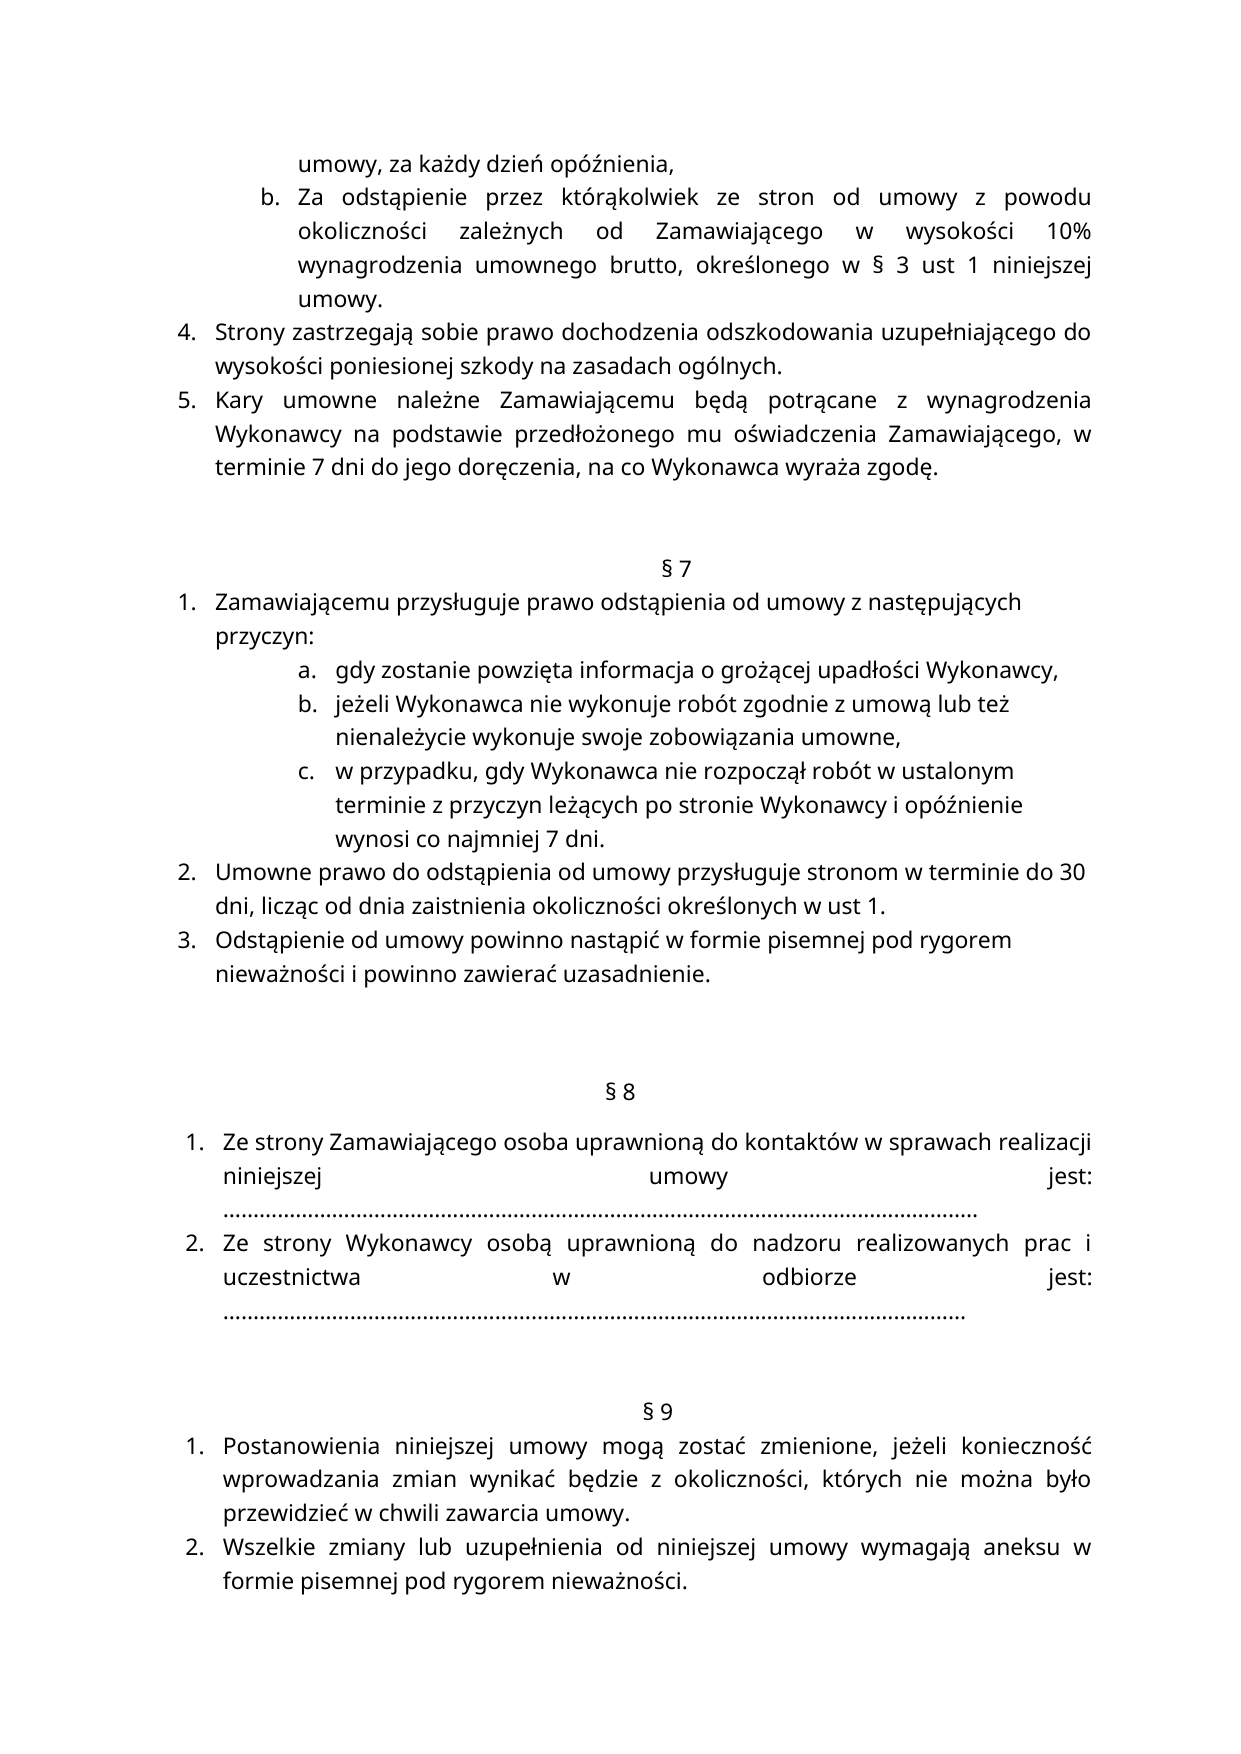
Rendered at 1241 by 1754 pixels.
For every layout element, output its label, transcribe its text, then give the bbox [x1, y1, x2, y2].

list jeżeli Wykonawca nie wykonuje robót zgodnie z umową lub też nienależycie wykonuje swoje zobowiązania umowne, [298, 688, 1093, 753]
list Strony zastrzegają sobie prawo dochodzenia odszkodowania uzupełniającego do wysokości poniesionej szkody na zasadach ogólnych. [177, 316, 1093, 381]
list Postanowienia niniejszej umowy mogą zostać zmienione, jeżeli konieczność wprowadzania zmian wynikać będzie z okoliczności, których nie można było przewidzieć w chwili zawarcia umowy. [185, 1430, 1093, 1528]
list Za odstąpienie przez którąkolwiek ze stron od umowy z powodu okoliczności zależnych od Zamawiającego w wysokości 10% wynagrodzenia umownego brutto, określonego w § 3 ust 1 niniejszej umowy. [260, 181, 1093, 314]
list w przypadku, gdy Wykonawca nie rozpoczął robót w ustalonym terminie z przyczyn leżących po stronie Wykonawcy i opóźnienie wynosi co najmniej 7 dni. [298, 755, 1093, 854]
text § 8 [148, 1076, 1093, 1107]
list Odstąpienie od umowy powinno nastąpić w formie pisemnej pod rygorem nieważności i powinno zawierać uzasadnienie. [177, 924, 1093, 989]
list Kary umowne należne Zamawiającemu będą potrącane z wynagrodzenia Wykonawcy na podstawie przedłożonego mu oświadczenia Zamawiającego, w terminie 7 dni do jego doręczenia, na co Wykonawca wyraża zgodę. [177, 384, 1093, 483]
list § 9 [223, 1396, 1093, 1427]
list Zamawiającemu przysługuje prawo odstąpienia od umowy z następujących przyczyn: [177, 586, 1093, 651]
list Ze strony Wykonawcy osobą uprawnioną do nadzoru realizowanych prac i uczestnictwa w odbiorze jest: …………………………………………………………………………………………………………… [185, 1227, 1093, 1326]
list Ze strony Zamawiającego osoba uprawnioną do kontaktów w sprawach realizacji niniejszej umowy jest: …………………………………………………………………………………………………………….. [185, 1126, 1093, 1225]
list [260, 148, 1093, 179]
list § 7 [260, 553, 1093, 584]
list Wszelkie zmiany lub uzupełnienia od niniejszej umowy wymagają aneksu w formie pisemnej pod rygorem nieważności. [185, 1531, 1093, 1596]
list gdy zostanie powzięta informacja o grożącej upadłości Wykonawcy, [298, 654, 1093, 685]
list Umowne prawo do odstąpienia od umowy przysługuje stronom w terminie do 30 dni, licząc od dnia zaistnienia okoliczności określonych w ust 1. [177, 856, 1093, 921]
